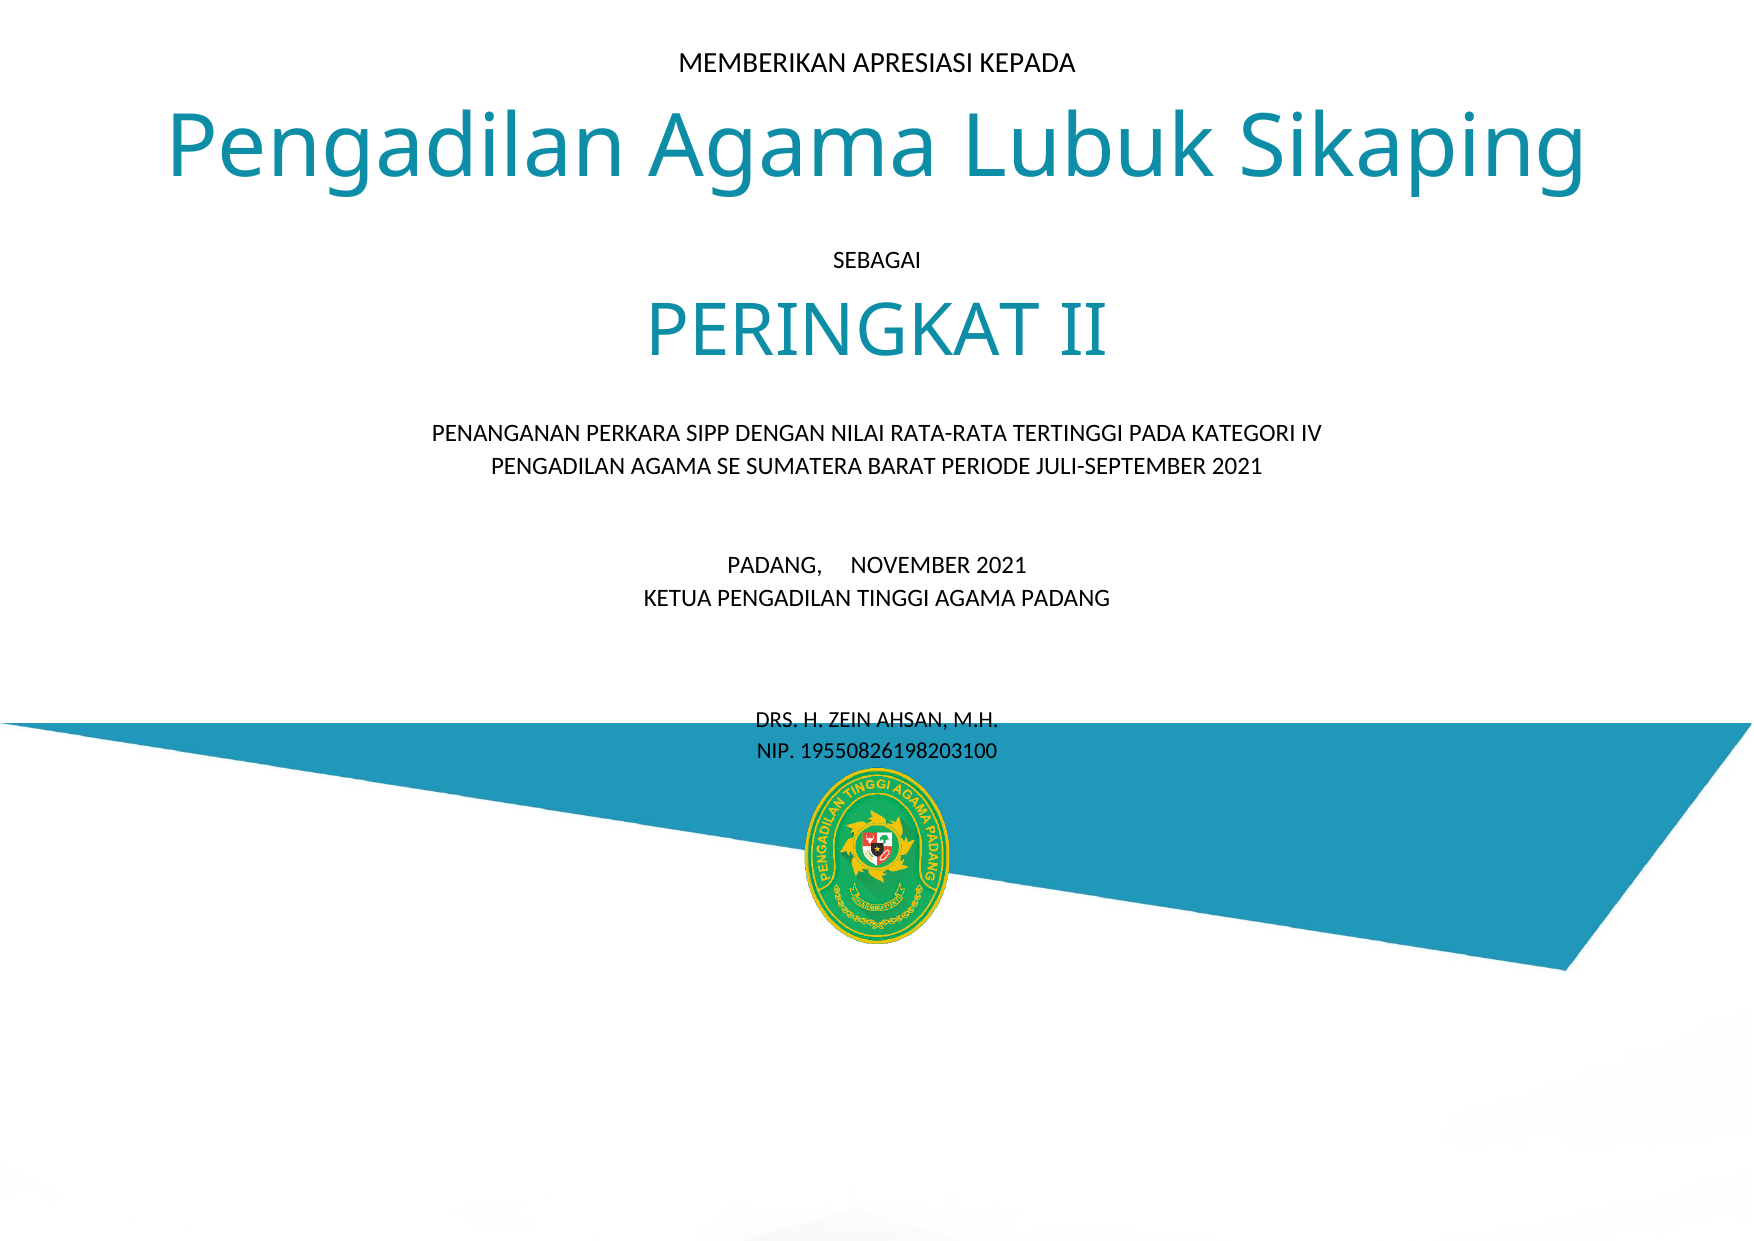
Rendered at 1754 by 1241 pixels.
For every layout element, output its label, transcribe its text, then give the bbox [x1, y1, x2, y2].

text PADANG, NOVEMBER 2021 [150, 549, 1604, 580]
text PENGADILAN AGAMA SE SUMATERA BARAT PERIODE JULI-SEPTEMBER 2021 [150, 450, 1604, 481]
text MEMBERIKAN APRESIASI KEPADA [150, 44, 1604, 80]
text KETUA PENGADILAN TINGGI AGAMA PADANG [150, 582, 1604, 613]
text PERINGKAT II [150, 277, 1604, 377]
text Pengadilan Agama Lubuk Sikaping [150, 83, 1604, 202]
picture [0, 723, 1752, 1241]
text NIP. 19550826198203100 [150, 736, 1604, 764]
text PENANGANAN PERKARA SIPP DENGAN NILAI RATA-RATA TERTINGGI PADA KATEGORI IV [150, 417, 1604, 448]
text SEBAGAI [150, 244, 1604, 275]
text DRS. H. ZEIN AHSAN, M.H. [150, 706, 1604, 734]
